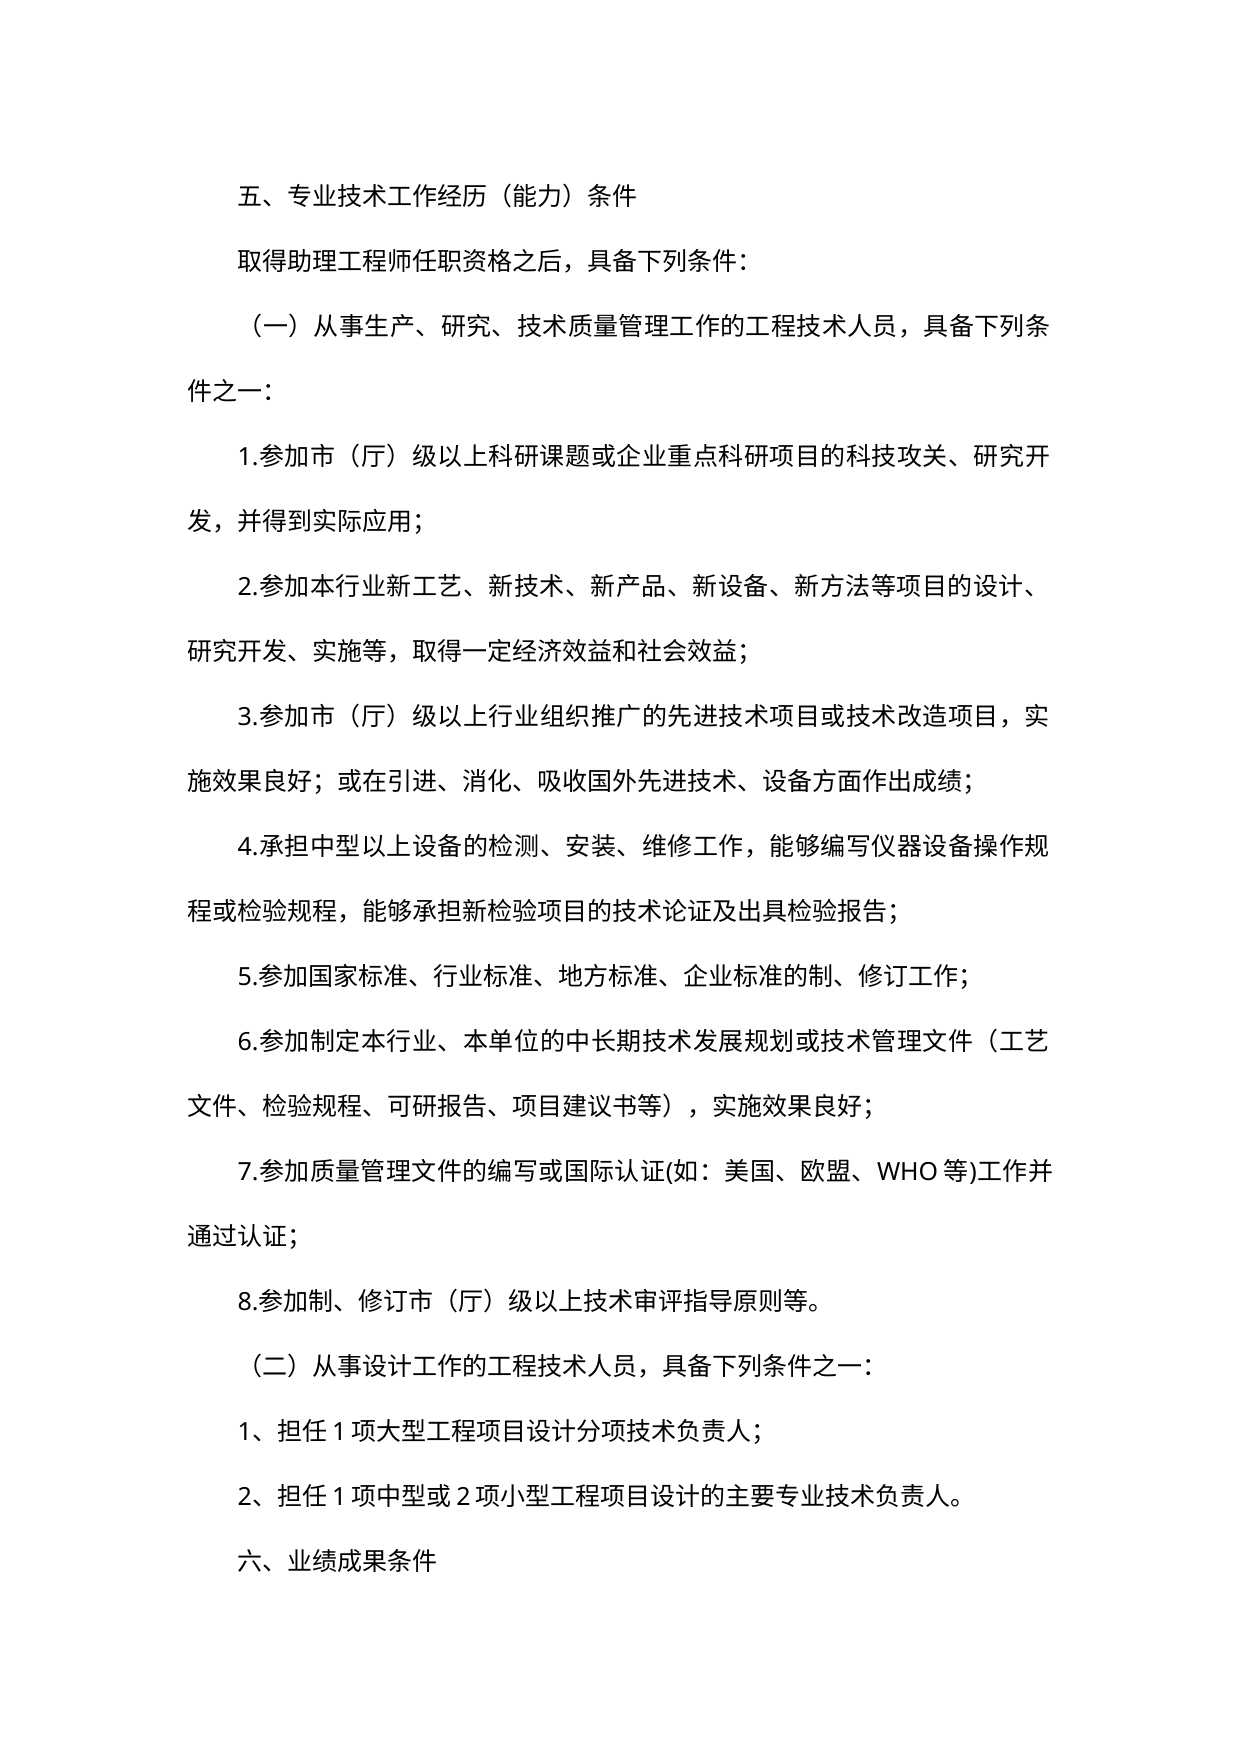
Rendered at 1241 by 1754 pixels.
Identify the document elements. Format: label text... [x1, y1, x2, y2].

text 8.参加制、修订市（厅）级以上技术审评指导原则等。 [187, 1267, 1053, 1332]
text 7.参加质量管理文件的编写或国际认证(如：美国、欧盟、WHO等)工作并通过认证； [187, 1137, 1053, 1267]
text 1、担任1项大型工程项目设计分项技术负责人； [187, 1397, 1053, 1462]
text 5.参加国家标准、行业标准、地方标准、企业标准的制、修订工作； [187, 942, 1053, 1007]
text （二）从事设计工作的工程技术人员，具备下列条件之一： [187, 1332, 1053, 1397]
text 1.参加市（厅）级以上科研课题或企业重点科研项目的科技攻关、研究开发，并得到实际应用； [187, 422, 1053, 552]
text 六、业绩成果条件 [187, 1527, 1053, 1592]
text 4.承担中型以上设备的检测、安装、维修工作，能够编写仪器设备操作规程或检验规程，能够承担新检验项目的技术论证及出具检验报告； [187, 812, 1053, 942]
text （一）从事生产、研究、技术质量管理工作的工程技术人员，具备下列条件之一： [187, 292, 1053, 422]
text 五、专业技术工作经历（能力）条件 [187, 162, 1053, 227]
text 3.参加市（厅）级以上行业组织推广的先进技术项目或技术改造项目，实施效果良好；或在引进、消化、吸收国外先进技术、设备方面作出成绩； [187, 682, 1053, 812]
text 2.参加本行业新工艺、新技术、新产品、新设备、新方法等项目的设计、研究开发、实施等，取得一定经济效益和社会效益； [187, 552, 1053, 682]
text 2、担任1项中型或2项小型工程项目设计的主要专业技术负责人。 [187, 1462, 1053, 1527]
text 6.参加制定本行业、本单位的中长期技术发展规划或技术管理文件（工艺文件、检验规程、可研报告、项目建议书等），实施效果良好； [187, 1007, 1053, 1137]
text 取得助理工程师任职资格之后，具备下列条件： [187, 227, 1053, 292]
